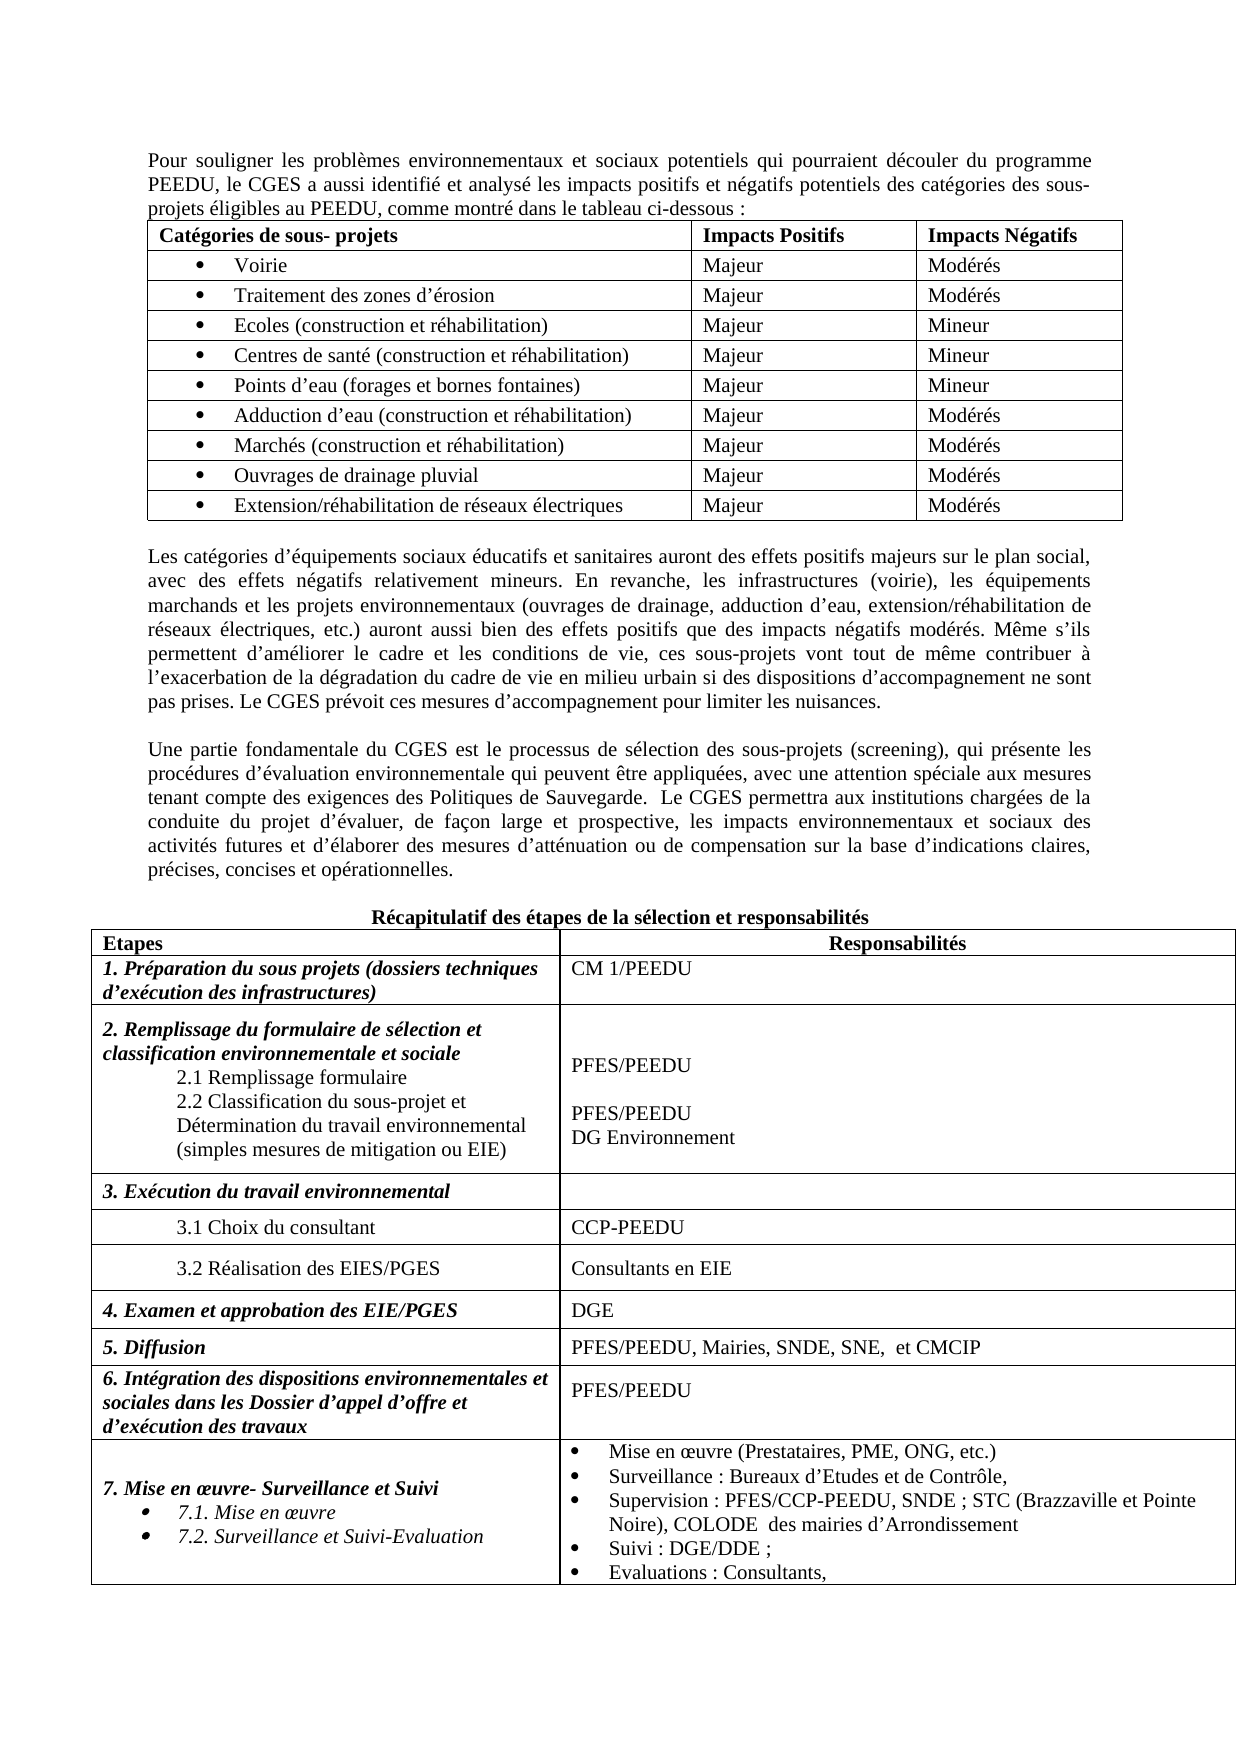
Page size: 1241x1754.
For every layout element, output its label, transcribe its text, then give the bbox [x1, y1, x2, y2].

table_cell Mineur [917, 371, 1122, 400]
table_cell PFES/PEEDU PFES/PEEDU DG Environnement [561, 1005, 1235, 1173]
table_cell PFES/PEEDU, Mairies, SNDE, SNE, et CMCIP [561, 1329, 1235, 1365]
text Les catégories d’équipements sociaux éducatifs et sanitaires auront des effets positifs majeurs sur le plan social, avec des effets négatifs relativement mineurs. En revanche, les infrastructures (voirie), les équipements marchands et les projets environnementaux (ouvrages de drainage, adduction d’eau, extension/réhabilitation de réseaux électriques, etc.) auront aussi bien des effets positifs que des impacts négatifs modérés. Même s’ils permettent d’améliorer le cadre et les conditions de vie, ces sous-projets vont tout de même contribuer à l’exacerbation de la dégradation du cadre de vie en milieu urbain si des dispositions d’accompagnement ne sont pas prises. Le CGES prévoit ces mesures d’accompagnement pour limiter les nuisances. [148, 544, 1093, 713]
table_cell 6. Intégration des dispositions environnementales et sociales dans les Dossier d’appel d’offre et d’exécution des travaux [92, 1366, 559, 1438]
table_cell Modérés [917, 251, 1122, 280]
table_cell Modérés [917, 461, 1122, 490]
table_header Etapes [92, 930, 559, 954]
table_cell [561, 1174, 1235, 1209]
table_cell PFES/PEEDU [561, 1366, 1235, 1438]
table_cell Modérés [917, 431, 1122, 460]
text Récapitulatif des étapes de la sélection et responsabilités [148, 905, 1093, 929]
table_cell 1. Préparation du sous projets (dossiers techniques d’exécution des infrastructures) [92, 956, 559, 1004]
table_cell Majeur [692, 461, 916, 490]
table_header Catégories de sous- projets [148, 221, 691, 250]
table_cell 2. Remplissage du formulaire de sélection et classification environnementale et sociale 2.1 Remplissage formulaire 2.2 Classification du sous-projet et Détermination du travail environnemental (simples mesures de mitigation ou EIE) [92, 1005, 559, 1173]
table_cell DGE [561, 1291, 1235, 1328]
table_cell CM 1/PEEDU [561, 956, 1235, 1004]
table_cell Ecoles (construction et réhabilitation) [148, 311, 691, 340]
table_cell Voirie [148, 251, 691, 280]
table_cell Majeur [692, 431, 916, 460]
table_cell Centres de santé (construction et réhabilitation) [148, 341, 691, 370]
table_cell 3.2 Réalisation des EIES/PGES [92, 1245, 559, 1290]
table_header Impacts Négatifs [917, 221, 1122, 250]
table_cell Ouvrages de drainage pluvial [148, 461, 691, 490]
table_cell 3. Exécution du travail environnemental [92, 1174, 559, 1209]
table_header Impacts Positifs [692, 221, 916, 250]
table_cell Majeur [692, 251, 916, 280]
table_cell Majeur [692, 341, 916, 370]
table_cell Mise en œuvre (Prestataires, PME, ONG, etc.) Surveillance : Bureaux d’Etudes et de Contrôle, Supervision : PFES/CCP-PEEDU, SNDE ; STC (Brazzaville et Pointe Noire), COLODE des mairies d’Arrondissement Suivi : DGE/DDE ; Evaluations : Consultants, [561, 1440, 1235, 1584]
table_cell 7. Mise en œuvre- Surveillance et Suivi 7.1. Mise en œuvre 7.2. Surveillance et Suivi-Evaluation [92, 1440, 559, 1584]
table_cell Marchés (construction et réhabilitation) [148, 431, 691, 460]
table_cell Mineur [917, 311, 1122, 340]
table_header Responsabilités [561, 930, 1235, 954]
table_cell Adduction d’eau (construction et réhabilitation) [148, 401, 691, 430]
table_cell 3.1 Choix du consultant [92, 1210, 559, 1244]
table_cell Majeur [692, 371, 916, 400]
table_cell CCP-PEEDU [561, 1210, 1235, 1244]
table_cell Modérés [917, 491, 1122, 520]
table_cell Majeur [692, 491, 916, 520]
table_cell Consultants en EIE [561, 1245, 1235, 1290]
table_cell Majeur [692, 281, 916, 310]
table_cell 5. Diffusion [92, 1329, 559, 1365]
text Pour souligner les problèmes environnementaux et sociaux potentiels qui pourraient découler du programme PEEDU, le CGES a aussi identifié et analysé les impacts positifs et négatifs potentiels des catégories des sous-projets éligibles au PEEDU, comme montré dans le tableau ci-dessous : [148, 148, 1093, 220]
table_cell Points d’eau (forages et bornes fontaines) [148, 371, 691, 400]
text Une partie fondamentale du CGES est le processus de sélection des sous-projets (screening), qui présente les procédures d’évaluation environnementale qui peuvent être appliquées, avec une attention spéciale aux mesures tenant compte des exigences des Politiques de Sauvegarde. Le CGES permettra aux institutions chargées de la conduite du projet d’évaluer, de façon large et prospective, les impacts environnementaux et sociaux des activités futures et d’élaborer des mesures d’atténuation ou de compensation sur la base d’indications claires, précises, concises et opérationnelles. [148, 737, 1093, 881]
table_cell Traitement des zones d’érosion [148, 281, 691, 310]
table_cell Modérés [917, 281, 1122, 310]
table_cell 4. Examen et approbation des EIE/PGES [92, 1291, 559, 1328]
table_cell Mineur [917, 341, 1122, 370]
table_cell Majeur [692, 311, 916, 340]
table_cell Majeur [692, 401, 916, 430]
table_cell Extension/réhabilitation de réseaux électriques [148, 491, 691, 520]
table_cell Modérés [917, 401, 1122, 430]
